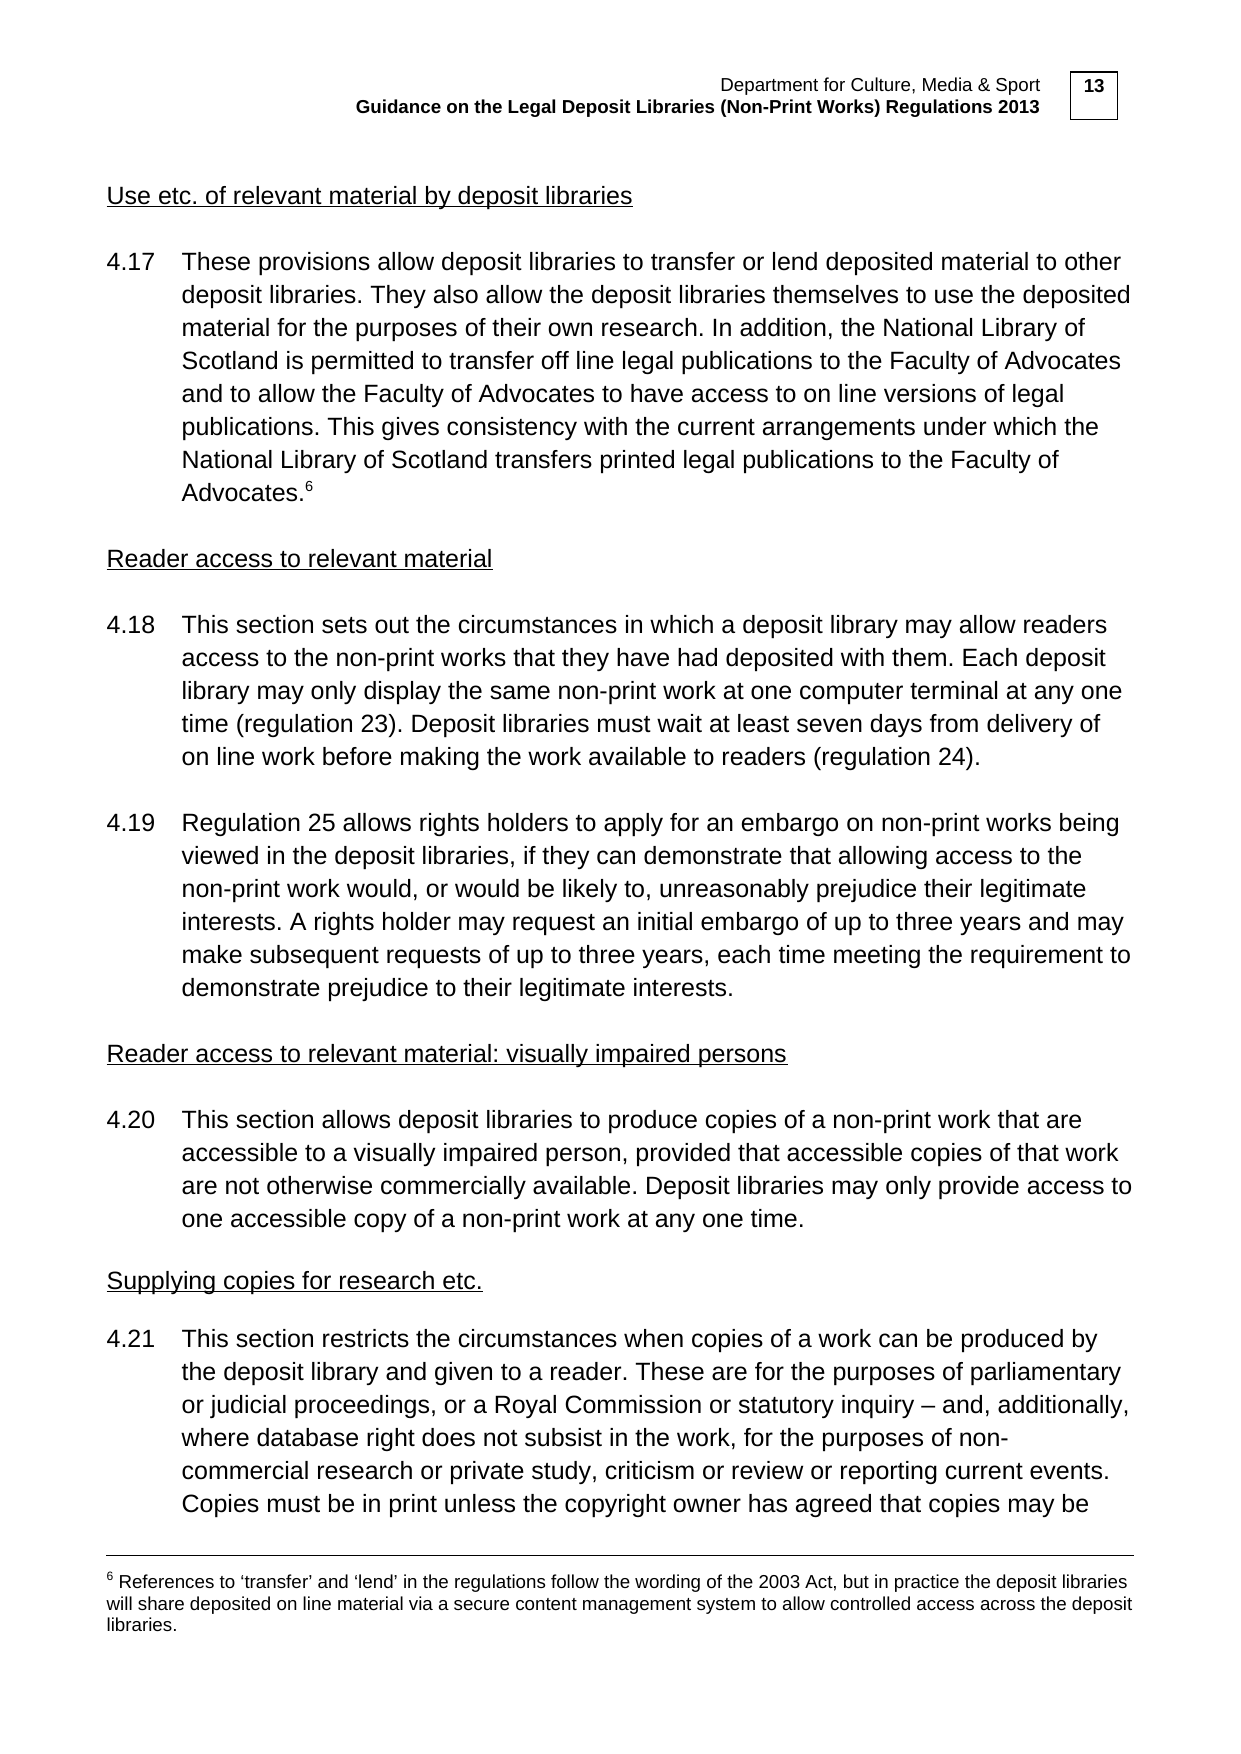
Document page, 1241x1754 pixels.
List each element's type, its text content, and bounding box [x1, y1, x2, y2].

text 4.17 These provisions allow deposit libraries to transfer or lend deposited material to other deposit libraries. They also allow the deposit libraries themselves to use the deposited material for the purposes of their own research. In addition, the National Library of Scotland is permitted to transfer off line legal publications to the Faculty of Advocates and to allow the Faculty of Advocates to have access to on line versions of legal publications. This gives consistency with the current arrangements under which the National Library of Scotland transfers printed legal publications to the Faculty of Advocates. [106, 247, 1134, 507]
text Reader access to relevant material [106, 544, 1134, 573]
text Reader access to relevant material: visually impaired persons [106, 1039, 1134, 1068]
text 4.19 Regulation 25 allows rights holders to apply for an embargo on non-print works being viewed in the deposit libraries, if they can demonstrate that allowing access to the non-print work would, or would be likely to, unreasonably prejudice their legitimate interests. A rights holder may request an initial embargo of up to three years and may make subsequent requests of up to three years, each time meeting the requirement to demonstrate prejudice to their legitimate interests. [106, 808, 1134, 1002]
text 4.18 This section sets out the circumstances in which a deposit library may allow readers access to the non-print works that they have had deposited with them. Each deposit library may only display the same non-print work at one computer terminal at any one time (regulation 23). Deposit libraries must wait at least seven days from delivery of on line work before making the work available to readers (regulation 24). [106, 610, 1134, 771]
text Use etc. of relevant material by deposit libraries [106, 181, 1134, 209]
text Supplying copies for research etc. [106, 1266, 1134, 1295]
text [106, 1324, 1134, 1517]
text 4.20 This section allows deposit libraries to produce copies of a non-print work that are accessible to a visually impaired person, provided that accessible copies of that work are not otherwise commercially available. Deposit libraries may only provide access to one accessible copy of a non-print work at any one time. [106, 1105, 1134, 1233]
